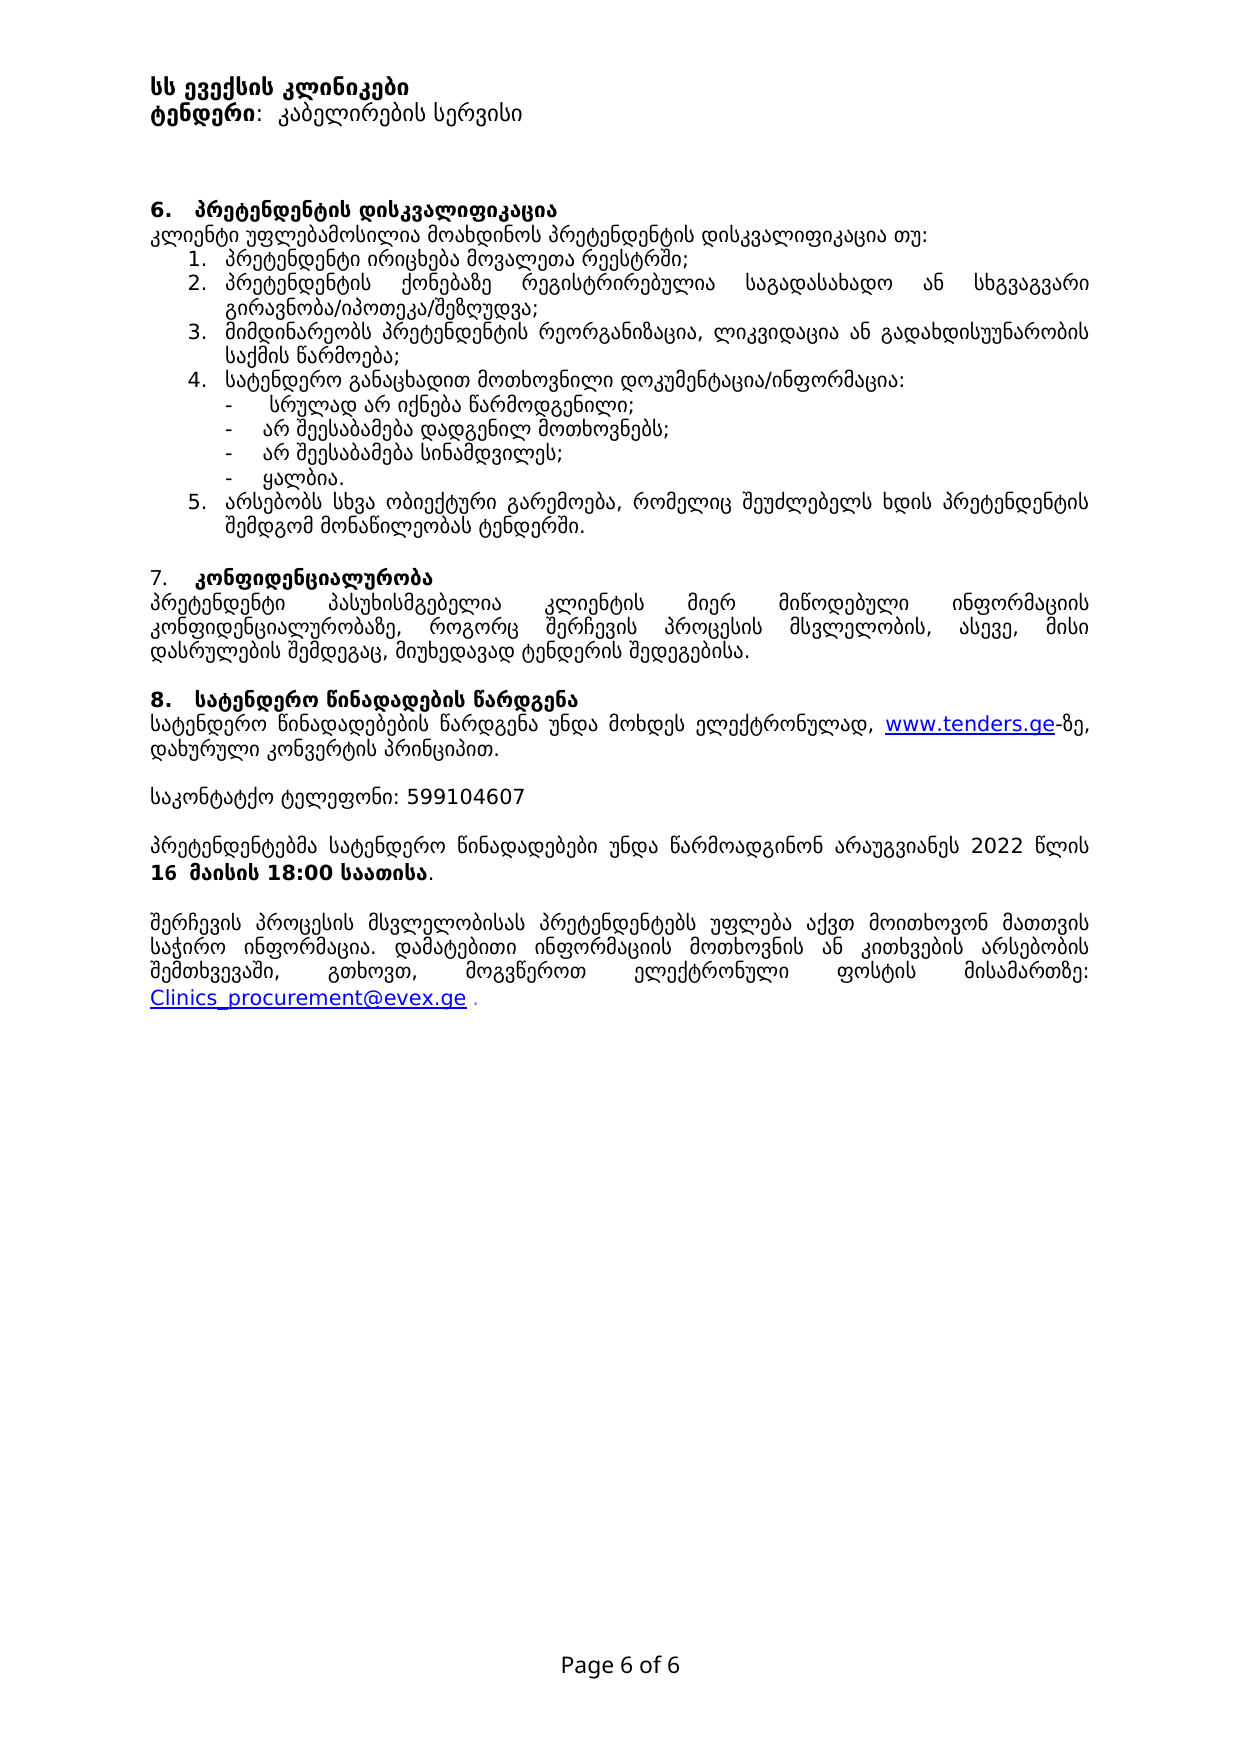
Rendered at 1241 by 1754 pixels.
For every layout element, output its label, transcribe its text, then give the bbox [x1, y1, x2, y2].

list პრეტენდენტის დისკვალიფიკაცია [150, 198, 1090, 223]
text შერჩევის პროცესის მსვლელობისას პრეტენდენტებს უფლება აქვთ მოითხოვონ მათთვის საჭირო ინფორმაცია. დამატებითი ინფორმაციის მოთხოვნის ან კითხვების არსებობის შემთხვევაში, გთხოვთ, მოგვწეროთ ელექტრონული ფოსტის მისამართზე: Clinics_procurement@evex.ge . [150, 911, 1090, 1012]
list კონფიდენციალურობა [150, 563, 1090, 591]
text კლიენტი უფლებამოსილია მოახდინოს პრეტენდენტის დისკვალიფიკაცია თუ: [150, 223, 1090, 247]
text პრეტენდენტებმა სატენდერო წინადადებები უნდა წარმოადგინონ არაუგვიანეს 2022 წლის 16 მაისის 18:00 საათისა. [150, 834, 1090, 886]
list პრეტენდენტი ირიცხება მოვალეთა რეესტრში; [187, 247, 1090, 271]
list არსებობს სხვა ობიექტური გარემოება, რომელიც შეუძლებელს ხდის პრეტენდენტის შემდგომ მონაწილეობას ტენდერში. [187, 490, 1090, 538]
list სრულად არ იქნება წარმოდგენილი; [225, 393, 1090, 417]
list სატენდერო განაცხადით მოთხოვნილი დოკუმენტაცია/ინფორმაცია: [187, 368, 1090, 393]
list არ შეესაბამება დადგენილ მოთხოვნებს; [225, 417, 1090, 441]
text საკონტატქო ტელეფონი: 599104607 [150, 785, 1090, 809]
list არ შეესაბამება სინამდვილეს; [225, 441, 1090, 466]
list პრეტენდენტის ქონებაზე რეგისტრირებულია საგადასახადო ან სხგვაგვარი გირავნობა/იპოთეკა/შეზღუდვა; [187, 271, 1090, 320]
list მიმდინარეობს პრეტენდენტის რეორგანიზაცია, ლიკვიდაცია ან გადახდისუუნარობის საქმის წარმოება; [187, 320, 1090, 368]
list ყალბია. [225, 466, 1090, 490]
list სატენდერო წინადადების წარდგენა [150, 688, 1090, 712]
text პრეტენდენტი პასუხისმგებელია კლიენტის მიერ მიწოდებული ინფორმაციის კონფიდენციალურობაზე, როგორც შერჩევის პროცესის მსვლელობის, ასევე, მისი დასრულების შემდეგაც, მიუხედავად ტენდერის შედეგებისა. [150, 591, 1090, 664]
text სატენდერო წინადადებების წარდგენა უნდა მოხდეს ელექტრონულად, www.tenders.ge-ზე, დახურული კონვერტის პრინციპით. [150, 712, 1090, 761]
